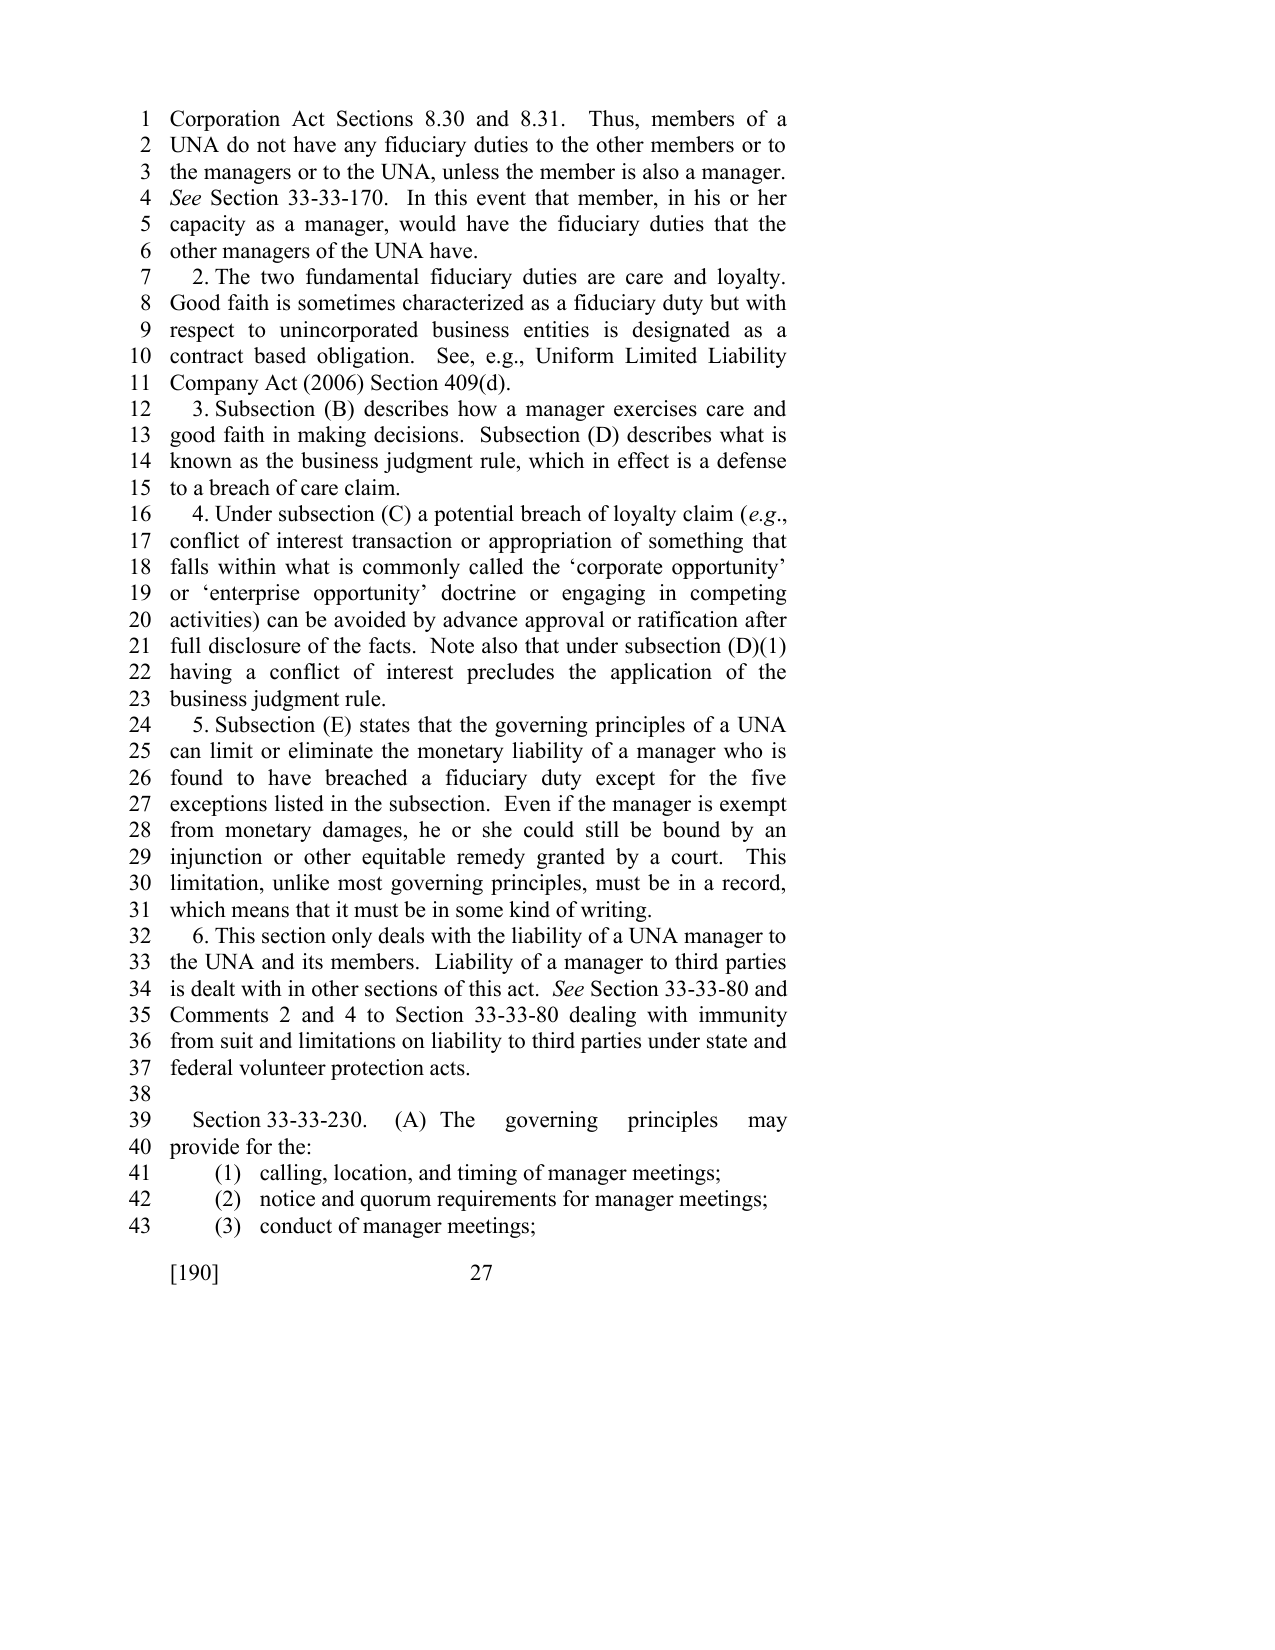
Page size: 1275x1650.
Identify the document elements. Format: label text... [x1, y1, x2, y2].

text 4. Under subsection (C) a potential breach of loyalty claim (e.g., conflict of interest transaction or appropriation of something that falls within what is commonly called the ‘corporate opportunity’ or ‘enterprise opportunity’ doctrine or engaging in competing activities) can be avoided by advance approval or ratification after full disclosure of the facts. Note also that under subsection (D)(1) having a conflict of interest precludes the application of the business judgment rule. [169, 500, 787, 711]
text (1) calling, location, and timing of manager meetings; [169, 1159, 787, 1186]
text Section 33-33-230. (A) The governing principles may provide for the: [169, 1106, 787, 1159]
text 3. Subsection (B) describes how a manager exercises care and good faith in making decisions. Subsection (D) describes what is known as the business judgment rule, which in effect is a defense to a breach of care claim. [169, 395, 787, 500]
text 6. This section only deals with the liability of a UNA manager to the UNA and its members. Liability of a manager to third parties is dealt with in other sections of this act. See Section 33-33-80 and Comments 2 and 4 to Section 33-33-80 dealing with immunity from suit and limitations on liability to third parties under state and federal volunteer protection acts. [169, 922, 787, 1080]
text 2. The two fundamental fiduciary duties are care and loyalty. Good faith is sometimes characterized as a fiduciary duty but with respect to unincorporated business entities is designated as a contract based obligation. See, e.g., Uniform Limited Liability Company Act (2006) Section 409(d). [169, 263, 787, 395]
text (2) notice and quorum requirements for manager meetings; [169, 1186, 787, 1212]
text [169, 105, 787, 263]
text 5. Subsection (E) states that the governing principles of a UNA can limit or eliminate the monetary liability of a manager who is found to have breached a fiduciary duty except for the five exceptions listed in the subsection. Even if the manager is exempt from monetary damages, he or she could still be bound by an injunction or other equitable remedy granted by a court. This limitation, unlike most governing principles, must be in a record, which means that it must be in some kind of writing. [169, 711, 787, 922]
text (3) conduct of manager meetings; [169, 1212, 787, 1238]
